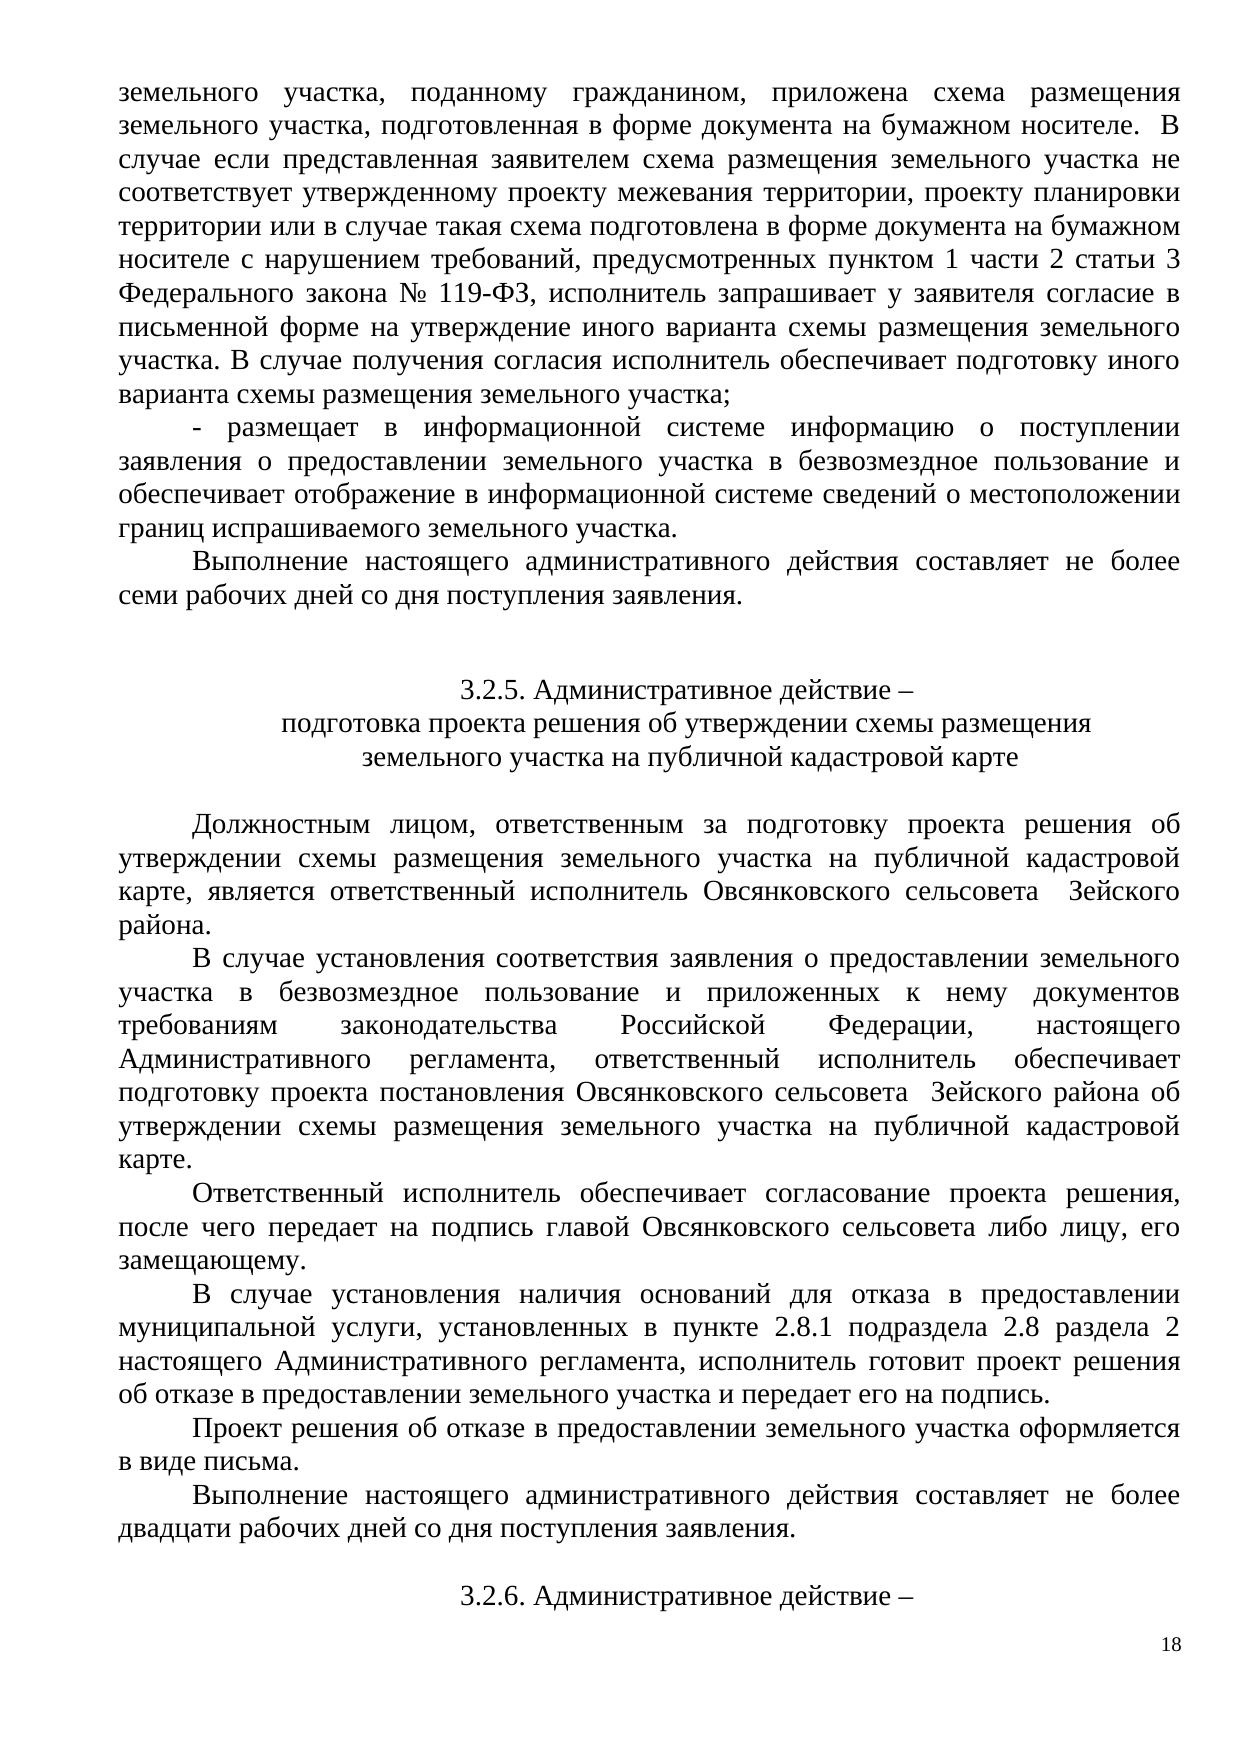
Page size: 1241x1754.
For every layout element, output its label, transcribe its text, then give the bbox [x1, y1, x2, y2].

text 3.2.5. Административное действие – [118, 672, 1181, 706]
text земельного участка на публичной кадастровой карте [118, 739, 1181, 773]
text В случае установления наличия оснований для отказа в предоставлении муниципальной услуги, установленных в пункте 2.8.1 подраздела 2.8 раздела 2 настоящего Административного регламента, исполнитель готовит проект решения об отказе в предоставлении земельного участка и передает его на подпись. [118, 1276, 1181, 1410]
text Проект решения об отказе в предоставлении земельного участка оформляется в виде письма. [118, 1410, 1181, 1477]
text Ответственный исполнитель обеспечивает согласование проекта решения, после чего передает на подпись главой Овсянковского сельсовета либо лицу, его замещающему. [118, 1175, 1181, 1276]
text Должностным лицом, ответственным за подготовку проекта решения об утверждении схемы размещения земельного участка на публичной кадастровой карте, является ответственный исполнитель Овсянковского сельсовета Зейского района. [118, 806, 1181, 940]
text подготовка проекта решения об утверждении схемы размещения [118, 706, 1181, 739]
text 3.2.6. Административное действие – [118, 1578, 1181, 1611]
text В случае установления соответствия заявления о предоставлении земельного участка в безвозмездное пользование и приложенных к нему документов требованиям законодательства Российской Федерации, настоящего Административного регламента, ответственный исполнитель обеспечивает подготовку проекта постановления Овсянковского сельсовета Зейского района об утверждении схемы размещения земельного участка на публичной кадастровой карте. [118, 940, 1181, 1175]
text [118, 74, 1181, 409]
text Выполнение настоящего административного действия составляет не более семи рабочих дней со дня поступления заявления. [118, 543, 1181, 611]
text - размещает в информационной системе информацию о поступлении заявления о предоставлении земельного участка в безвозмездное пользование и обеспечивает отображение в информационной системе сведений о местоположении границ испрашиваемого земельного участка. [118, 409, 1181, 543]
text Выполнение настоящего административного действия составляет не более двадцати рабочих дней со дня поступления заявления. [118, 1477, 1181, 1544]
